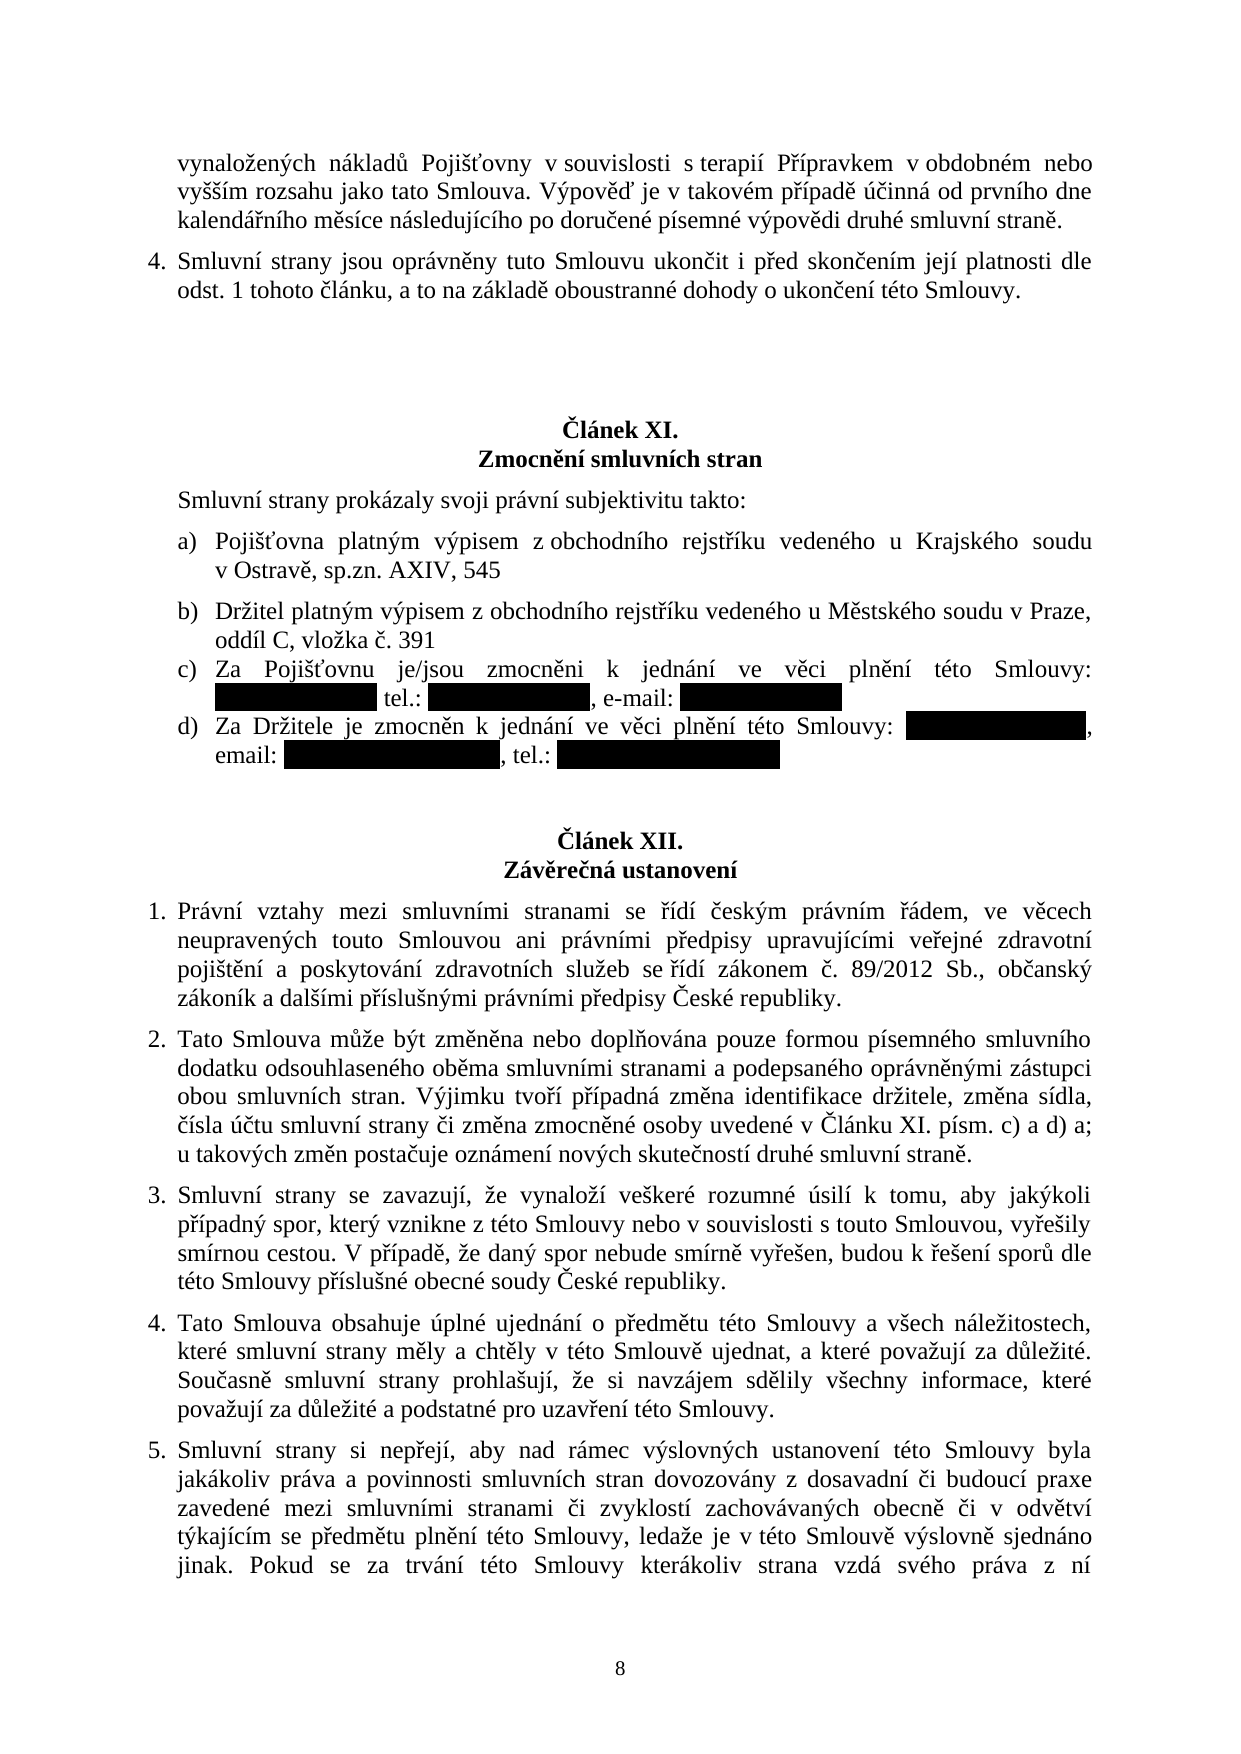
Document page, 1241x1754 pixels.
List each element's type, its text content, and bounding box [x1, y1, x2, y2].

text Zmocnění smluvních stran [148, 444, 1093, 473]
list Právní vztahy mezi smluvními stranami se řídí českým právním řádem, ve věcech neupravených touto Smlouvou ani právními předpisy upravujícími veřejné zdravotní pojištění a poskytování zdravotních služeb se řídí zákonem č. 89/2012 Sb., občanský zákoník a dalšími příslušnými právními předpisy České republiky. [148, 896, 1093, 1011]
text Závěrečná ustanovení [148, 855, 1093, 884]
text Smluvní strany prokázaly svoji právní subjektivitu takto: [177, 485, 1093, 514]
list Smluvní strany se zavazují, že vynaloží veškeré rozumné úsilí k tomu, aby jakýkoli případný spor, který vznikne z této Smlouvy nebo v souvislosti s touto Smlouvou, vyřešily smírnou cestou. V případě, že daný spor nebude smírně vyřešen, budou k řešení sporů dle této Smlouvy příslušné obecné soudy České republiky. [148, 1180, 1093, 1295]
list Za Pojišťovnu je/jsou zmocněni k jednání ve věci plnění této Smlouvy: XXXXXXXXX tel.: XXXXXXXXX, e-mail: XXXXXXXXX [177, 654, 1093, 711]
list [148, 148, 1093, 234]
list Za Držitele je zmocněn k jednání ve věci plnění této Smlouvy: XXXXXXXXXX, email: XXXXXXXXXXXX, tel.: XXXXXXXXXXXX [177, 711, 1093, 769]
text Článek XII. [148, 826, 1093, 855]
text Článek XI. [148, 415, 1093, 444]
list Tato Smlouva obsahuje úplné ujednání o předmětu této Smlouvy a všech náležitostech, které smluvní strany měly a chtěly v této Smlouvě ujednat, a které považují za důležité. Současně smluvní strany prohlašují, že si navzájem sdělily všechny informace, které považují za důležité a podstatné pro uzavření této Smlouvy. [148, 1308, 1093, 1423]
list Smluvní strany jsou oprávněny tuto Smlouvu ukončit i před skončením její platnosti dle odst. 1 tohoto článku, a to na základě oboustranné dohody o ukončení této Smlouvy. [148, 246, 1093, 304]
list Pojišťovna platným výpisem z obchodního rejstříku vedeného u Krajského soudu v Ostravě, sp.zn. AXIV, 545 [177, 526, 1093, 584]
list Držitel platným výpisem z obchodního rejstříku vedeného u Městského soudu v Praze, oddíl C, vložka č. 391 [177, 596, 1093, 654]
list Tato Smlouva může být změněna nebo doplňována pouze formou písemného smluvního dodatku odsouhlaseného oběma smluvními stranami a podepsaného oprávněnými zástupci obou smluvních stran. Výjimku tvoří případná změna identifikace držitele, změna sídla, čísla účtu smluvní strany či změna zmocněné osoby uvedené v Článku XI. písm. c) a d) a; u takových změn postačuje oznámení nových skutečností druhé smluvní straně. [148, 1024, 1093, 1168]
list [148, 1435, 1093, 1579]
